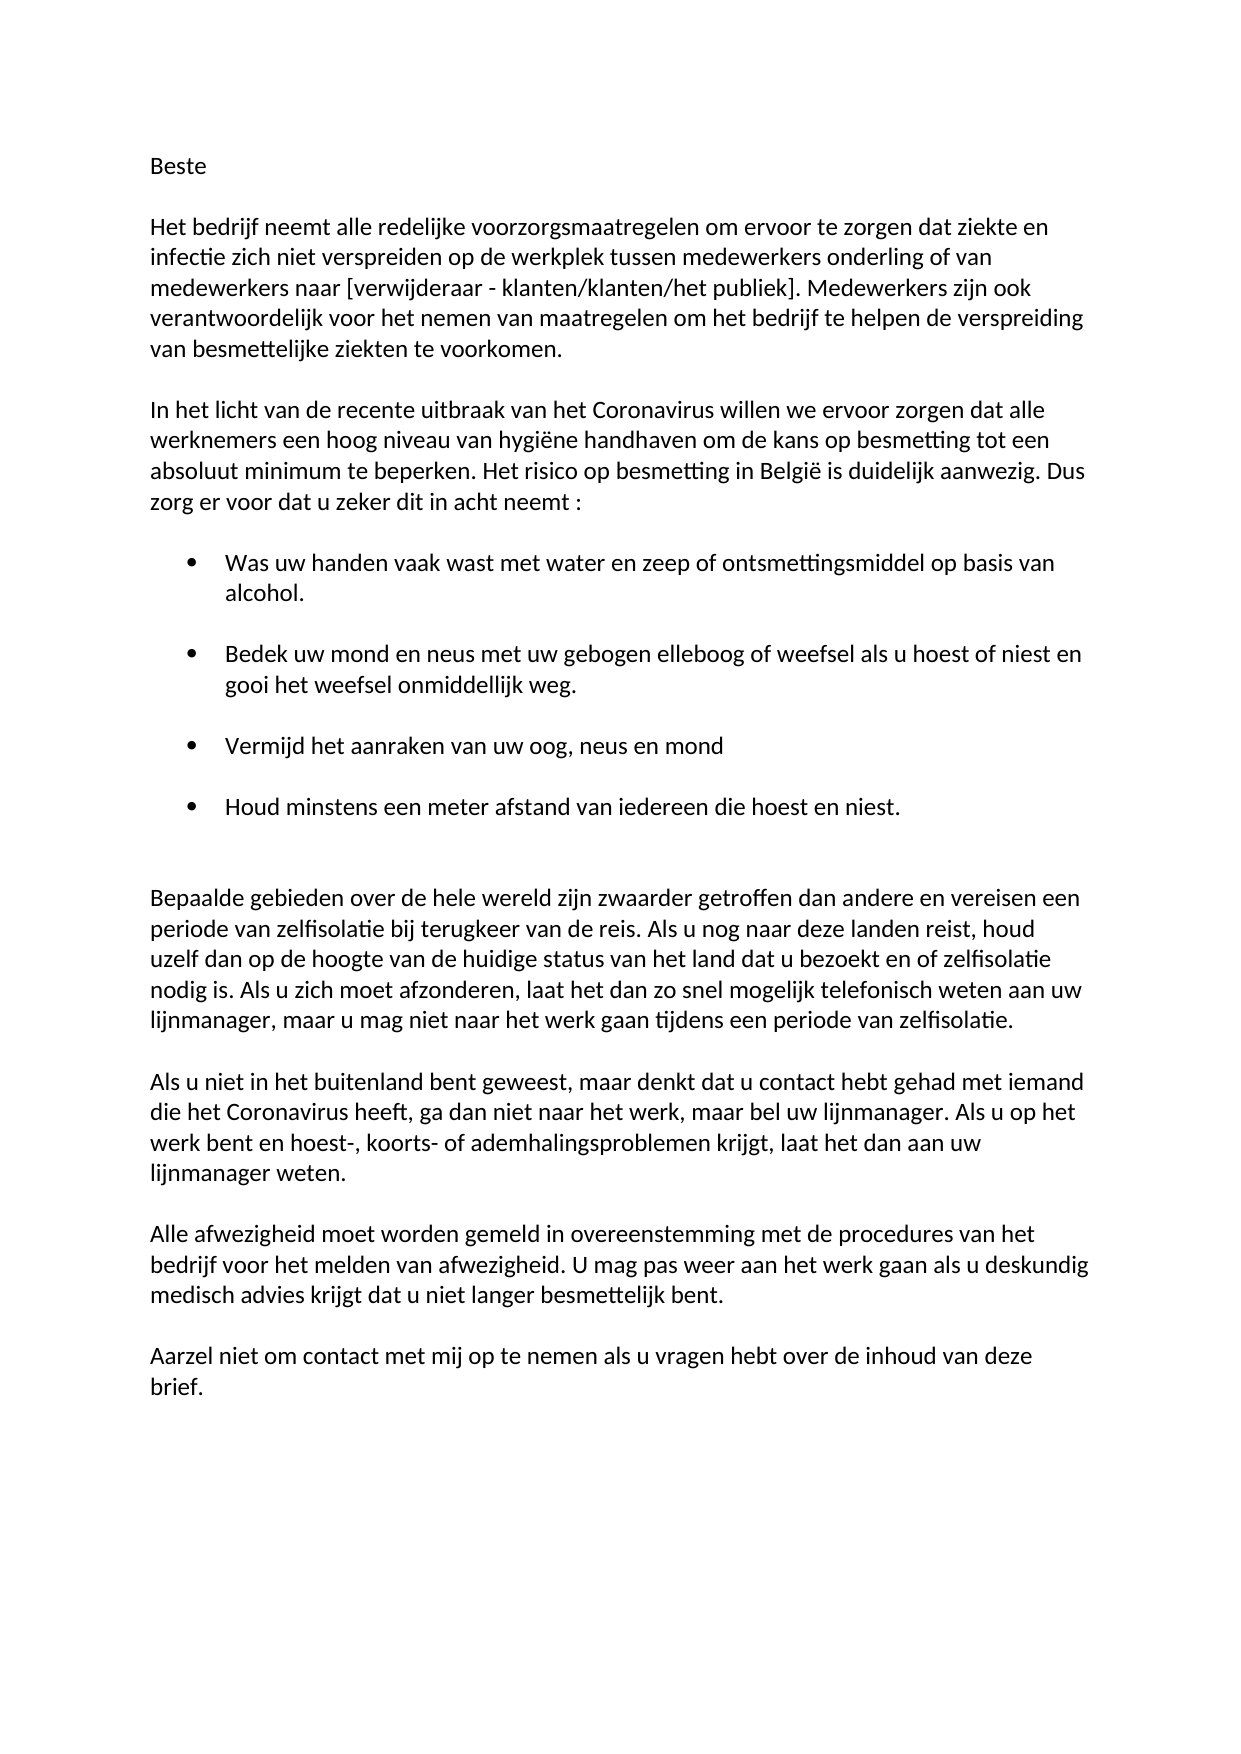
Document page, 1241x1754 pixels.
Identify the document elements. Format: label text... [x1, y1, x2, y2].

text Als u niet in het buitenland bent geweest, maar denkt dat u contact hebt gehad met iemand die het Coronavirus heeft, ga dan niet naar het werk, maar bel uw lijnmanager. Als u op het werk bent en hoest-, koorts- of ademhalingsproblemen krijgt, laat het dan aan uw lijnmanager weten. [150, 1066, 1090, 1188]
list Bedek uw mond en neus met uw gebogen elleboog of weefsel als u hoest of niest en gooi het weefsel onmiddellijk weg. [187, 638, 1090, 699]
list Vermijd het aanraken van uw oog, neus en mond [187, 730, 1090, 760]
text Beste [150, 150, 1090, 181]
text Alle afwezigheid moet worden gemeld in overeenstemming met de procedures van het bedrijf voor het melden van afwezigheid. U mag pas weer aan het werk gaan als u deskundig medisch advies krijgt dat u niet langer besmettelijk bent. [150, 1218, 1090, 1310]
text In het licht van de recente uitbraak van het Coronavirus willen we ervoor zorgen dat alle werknemers een hoog niveau van hygiëne handhaven om de kans op besmetting tot een absoluut minimum te beperken. Het risico op besmetting in België is duidelijk aanwezig. Dus zorg er voor dat u zeker dit in acht neemt : [150, 394, 1090, 516]
list Was uw handen vaak wast met water en zeep of ontsmettingsmiddel op basis van alcohol. [187, 547, 1090, 608]
list Houd minstens een meter afstand van iedereen die hoest en niest. [187, 791, 1090, 821]
text Bepaalde gebieden over de hele wereld zijn zwaarder getroffen dan andere en vereisen een periode van zelfisolatie bij terugkeer van de reis. Als u nog naar deze landen reist, houd uzelf dan op de hoogte van de huidige status van het land dat u bezoekt en of zelfisolatie nodig is. Als u zich moet afzonderen, laat het dan zo snel mogelijk telefonisch weten aan uw lijnmanager, maar u mag niet naar het werk gaan tijdens een periode van zelfisolatie. [150, 882, 1090, 1035]
text Aarzel niet om contact met mij op te nemen als u vragen hebt over de inhoud van deze brief. [150, 1340, 1090, 1401]
text Het bedrijf neemt alle redelijke voorzorgsmaatregelen om ervoor te zorgen dat ziekte en infectie zich niet verspreiden op de werkplek tussen medewerkers onderling of van medewerkers naar [verwijderaar - klanten/klanten/het publiek]. Medewerkers zijn ook verantwoordelijk voor het nemen van maatregelen om het bedrijf te helpen de verspreiding van besmettelijke ziekten te voorkomen. [150, 211, 1090, 364]
